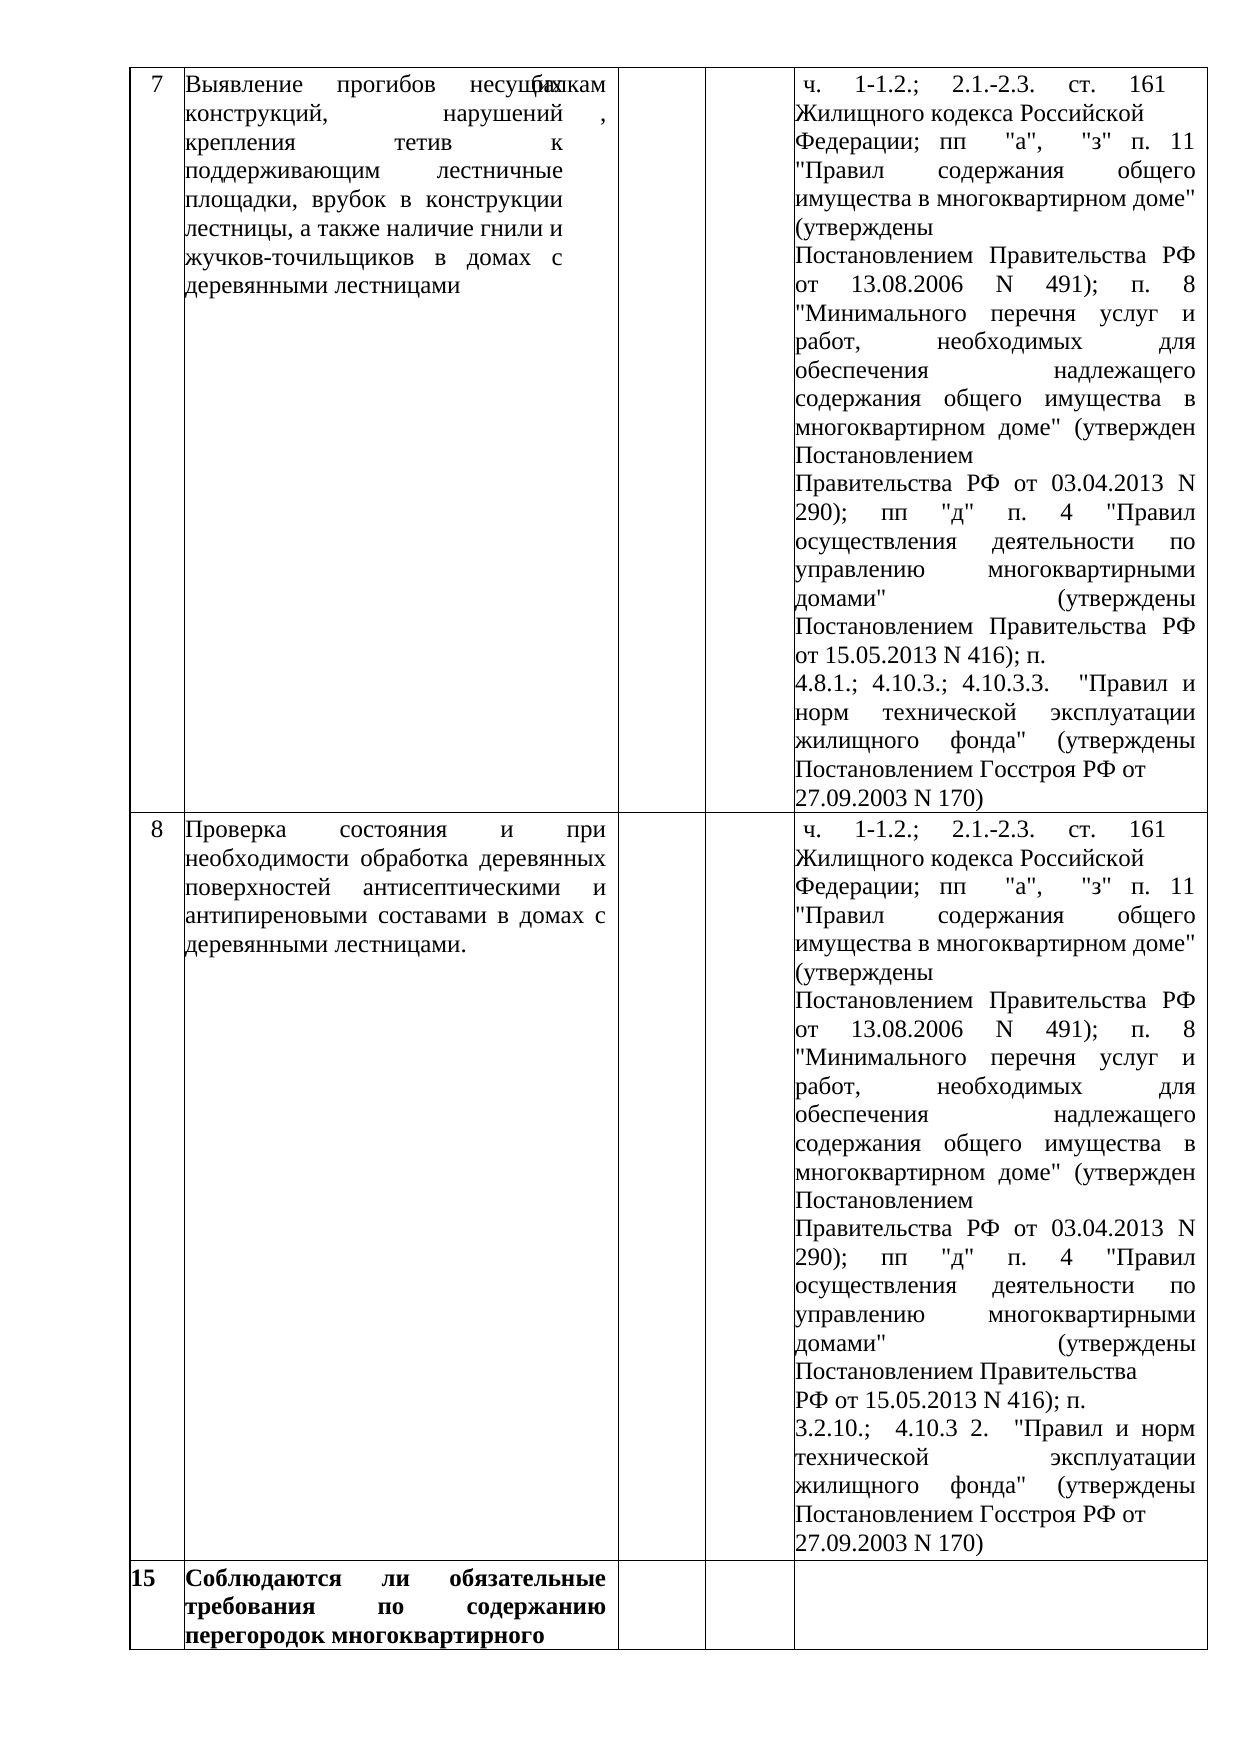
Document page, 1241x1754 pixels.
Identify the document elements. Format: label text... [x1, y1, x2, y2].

table_cell ч. 1-1.2.; 2.1.-2.3. ст. 161 Жилищного кодекса Российской Федерации; пп "а", "з" п. 11 "Правил содержания общего имущества в многоквартирном доме" (утверждены Постановлением Правительства РФ от 13.08.2006 N 491); п. 8 "Минимального перечня услуг и работ, необходимых для обеспечения надлежащего содержания общего имущества в многоквартирном доме" (утвержден Постановлением Правительства РФ от 03.04.2013 N 290); пп "д" п. 4 "Правил осуществления деятельности по управлению многоквартирными домами" (утверждены Постановлением Правительства РФ от 15.05.2013 N 416); п. 3.2.10.; 4.10.3 2. "Правил и норм технической эксплуатации жилищного фонда" (утверждены Постановлением Госстроя РФ от 27.09.2003 N 170) [795, 813, 1207, 1560]
table_cell [706, 813, 794, 1560]
table_cell [706, 1561, 794, 1649]
table_header балкам, [524, 68, 618, 812]
table_header Выявление прогибов несущих конструкций, нарушений крепления тетив к поддерживающим лестничные площадки, врубок в конструкции лестницы, а также наличие гнили и жучков-точильщиков в домах с деревянными лестницами [185, 68, 524, 812]
table_header [619, 68, 705, 812]
table_cell Соблюдаются ли обязательные требования по содержанию перегородок многоквартирного [185, 1561, 618, 1649]
table_cell [619, 1561, 705, 1649]
table_cell 15 [131, 1561, 184, 1649]
table_cell [795, 1561, 1207, 1649]
table_cell 8 [131, 813, 184, 1560]
table_header ч. 1-1.2.; 2.1.-2.3. ст. 161 Жилищного кодекса Российской Федерации; пп "а", "з" п. 11 "Правил содержания общего имущества в многоквартирном доме" (утверждены Постановлением Правительства РФ от 13.08.2006 N 491); п. 8 "Минимального перечня услуг и работ, необходимых для обеспечения надлежащего содержания общего имущества в многоквартирном доме" (утвержден Постановлением Правительства РФ от 03.04.2013 N 290); пп "д" п. 4 "Правил осуществления деятельности по управлению многоквартирными домами" (утверждены Постановлением Правительства РФ от 15.05.2013 N 416); п. 4.8.1.; 4.10.3.; 4.10.3.3. "Правил и норм технической эксплуатации жилищного фонда" (утверждены Постановлением Госстроя РФ от 27.09.2003 N 170) [795, 68, 1207, 812]
table_cell Проверка состояния и при необходимости обработка деревянных поверхностей антисептическими и антипиреновыми составами в домах с деревянными лестницами. [185, 813, 618, 1560]
table_header 7 [131, 68, 184, 812]
table_cell [619, 813, 705, 1560]
table_header [706, 68, 794, 812]
